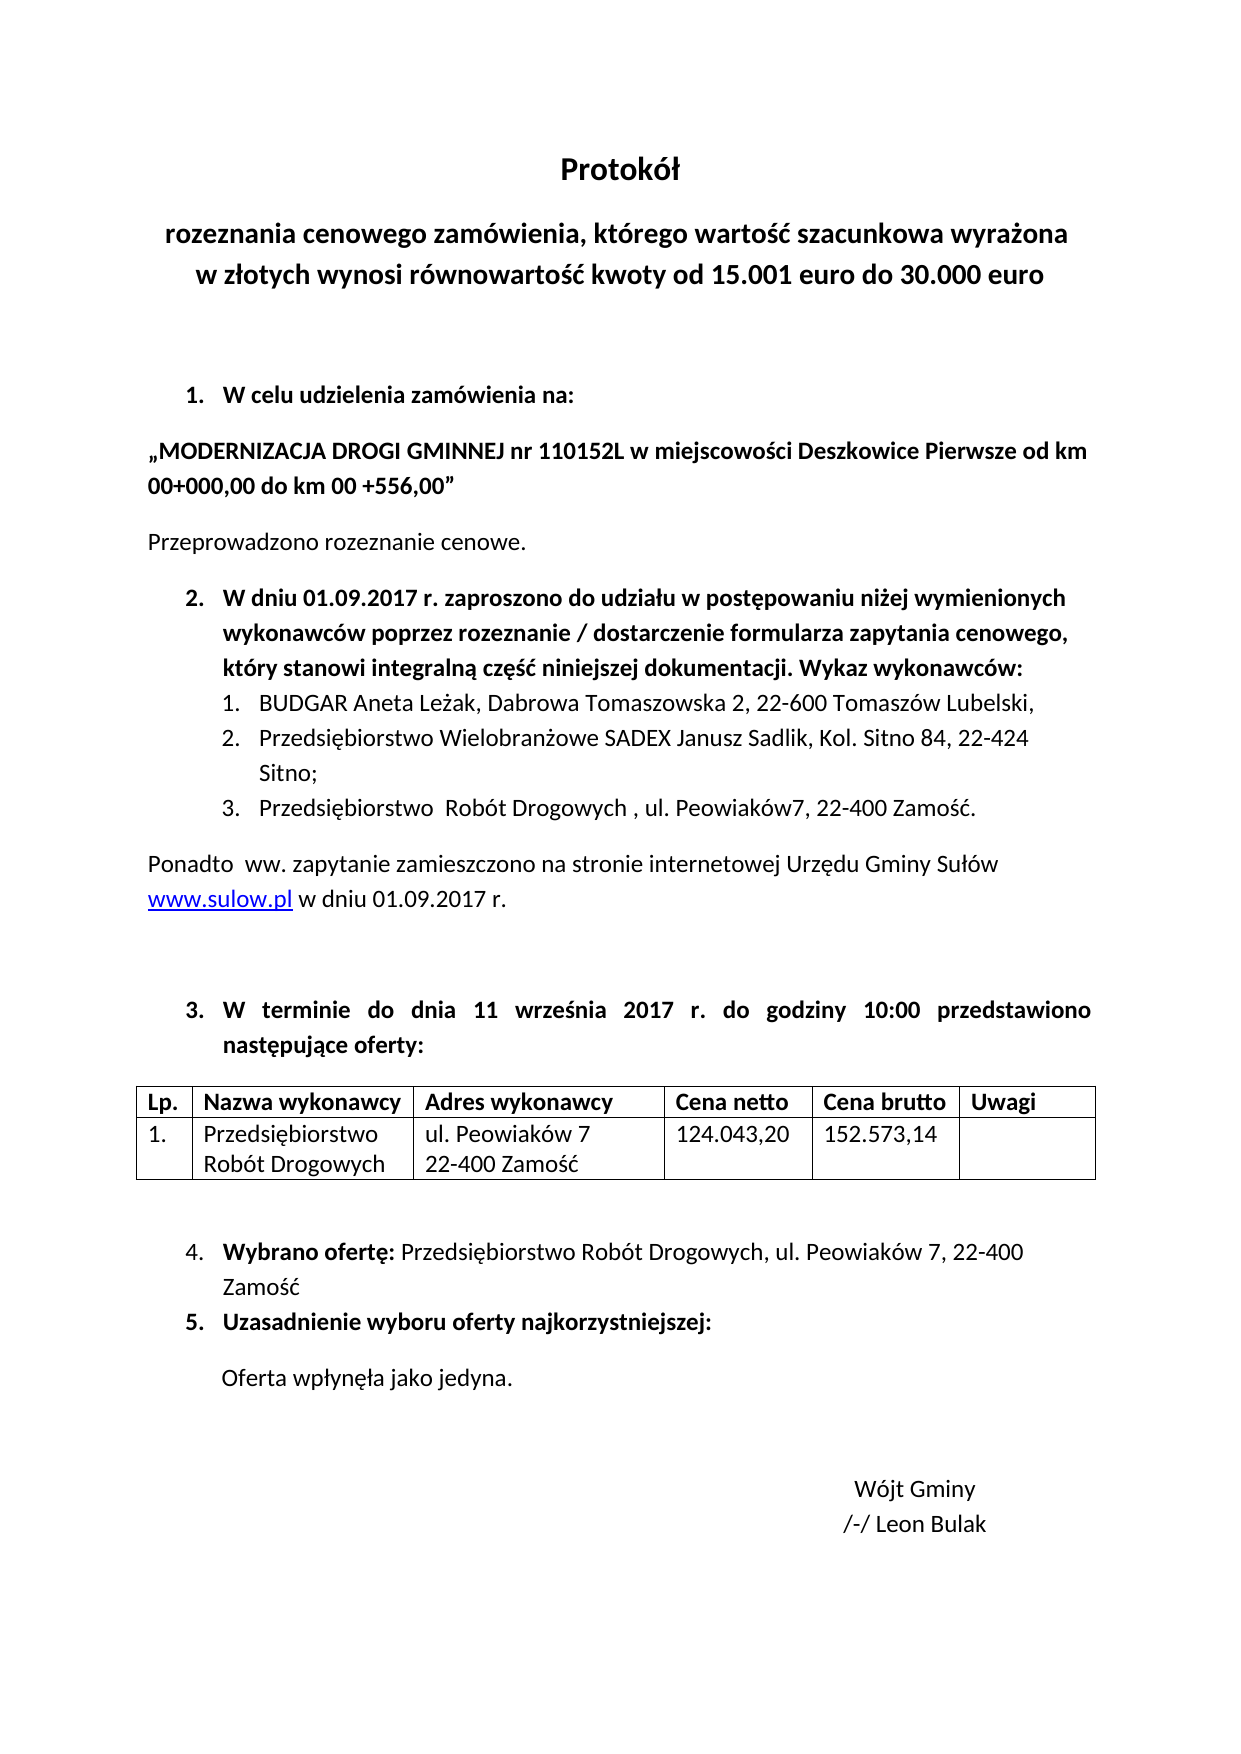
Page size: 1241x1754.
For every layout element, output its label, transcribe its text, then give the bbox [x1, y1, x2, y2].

table_header Uwagi [960, 1087, 1095, 1117]
table_header Nazwa wykonawcy [193, 1087, 413, 1117]
list Przedsiębiorstwo Wielobranżowe SADEX Janusz Sadlik, Kol. Sitno 84, 22-424 Sitno; [221, 722, 1093, 788]
list W celu udzielenia zamówienia na: [185, 380, 1093, 410]
list Przedsiębiorstwo Robót Drogowych , ul. Peowiaków7, 22-400 Zamość. [221, 792, 1093, 823]
text Oferta wpłynęła jako jedyna. [221, 1362, 1093, 1392]
table_header Adres wykonawcy [414, 1087, 664, 1117]
list W dniu 01.09.2017 r. zaproszono do udziału w postępowaniu niżej wymienionych wykonawców poprzez rozeznanie / dostarczenie formularza zapytania cenowego, który stanowi integralną część niniejszej dokumentacji. Wykaz wykonawców: [185, 582, 1093, 683]
table_cell 1. [137, 1118, 192, 1179]
text „MODERNIZACJA DROGI GMINNEJ nr 110152L w miejscowości Deszkowice Pierwsze od km 00+000,00 do km 00 +556,00” [148, 436, 1093, 501]
table_header Cena brutto [813, 1087, 959, 1117]
table_header Lp. [137, 1087, 192, 1117]
table_header Cena netto [665, 1087, 812, 1117]
text Protokół [148, 148, 1093, 188]
list W terminie do dnia 11 września 2017 r. do godziny 10:00 przedstawiono następujące oferty: [185, 995, 1093, 1060]
table_cell 152.573,14 [813, 1118, 959, 1179]
list BUDGAR Aneta Leżak, Dabrowa Tomaszowska 2, 22-600 Tomaszów Lubelski, [221, 687, 1093, 718]
table_cell [960, 1118, 1095, 1179]
list Uzasadnienie wyboru oferty najkorzystniejszej: [185, 1306, 1093, 1337]
text rozeznania cenowego zamówienia, którego wartość szacunkowa wyrażona w złotych wynosi równowartość kwoty od 15.001 euro do 30.000 euro [148, 215, 1093, 292]
table_cell Przedsiębiorstwo Robót Drogowych [193, 1118, 413, 1179]
text Ponadto ww. zapytanie zamieszczono na stronie internetowej Urzędu Gminy Sułów www.sulow.pl w dniu 01.09.2017 r. [148, 848, 1093, 913]
table_cell ul. Peowiaków 7 22-400 Zamość [414, 1118, 664, 1179]
list Wybrano ofertę: Przedsiębiorstwo Robót Drogowych, ul. Peowiaków 7, 22-400 Zamość [185, 1236, 1093, 1302]
text Przeprowadzono rozeznanie cenowe. [148, 526, 1093, 557]
table_cell 124.043,20 [665, 1118, 812, 1179]
text Wójt Gminy /-/ Leon Bulak [221, 1473, 1093, 1539]
